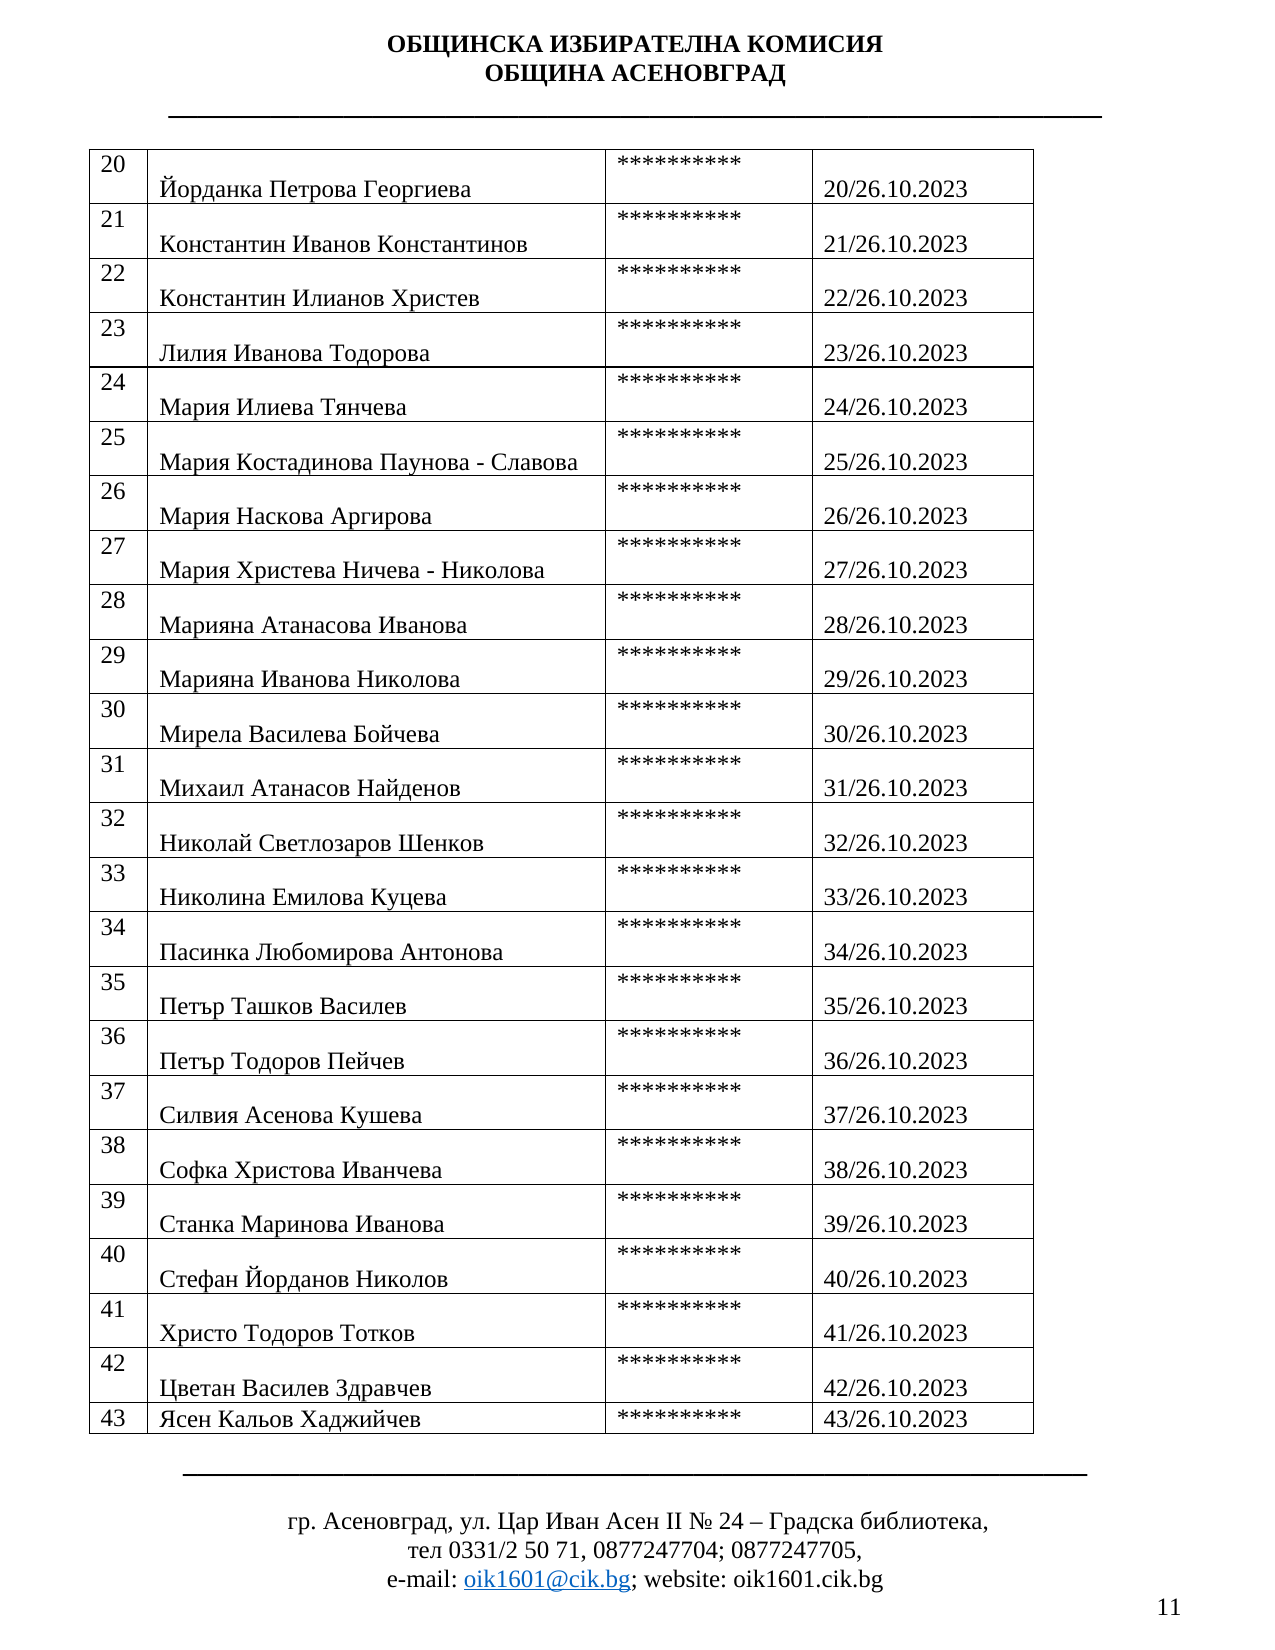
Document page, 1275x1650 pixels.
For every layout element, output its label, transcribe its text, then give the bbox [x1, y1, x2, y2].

table_cell Лилия Иванова Тодорова [148, 313, 605, 366]
table_cell 29/26.10.2023 [813, 640, 1033, 693]
table_cell ********** [606, 1403, 812, 1433]
table_cell 42/26.10.2023 [813, 1348, 1033, 1402]
table_cell ********** [606, 1076, 812, 1129]
table_cell Константин Илианов Христев [148, 259, 605, 312]
table_cell 37/26.10.2023 [813, 1076, 1033, 1129]
table_cell ********** [606, 476, 812, 530]
table_cell Цветан Василев Здравчев [148, 1348, 605, 1402]
table_cell 34/26.10.2023 [813, 912, 1033, 966]
table_cell ********** [606, 313, 812, 366]
table_cell 32/26.10.2023 [813, 803, 1033, 857]
table_cell 42 [90, 1348, 147, 1402]
table_cell 43 [90, 1403, 147, 1433]
table_cell 22 [90, 259, 147, 312]
table_cell 41 [90, 1294, 147, 1347]
table_cell ********** [606, 694, 812, 748]
table_cell ********** [606, 1348, 812, 1402]
table_cell 40/26.10.2023 [813, 1239, 1033, 1293]
table_cell 38 [90, 1130, 147, 1184]
table_cell ********** [606, 368, 812, 421]
table_cell ********** [606, 858, 812, 911]
table_cell Мария Илиева Тянчева [148, 368, 605, 421]
table_cell ********** [606, 1294, 812, 1347]
table_cell ********** [606, 531, 812, 584]
table_cell ********** [606, 585, 812, 639]
table_cell 25 [90, 422, 147, 475]
table_cell 21/26.10.2023 [813, 204, 1033, 257]
table_cell ********** [606, 640, 812, 693]
table_cell Константин Иванов Константинов [148, 204, 605, 257]
table_cell 38/26.10.2023 [813, 1130, 1033, 1184]
table_cell 29 [90, 640, 147, 693]
table_cell Христо Тодоров Тотков [148, 1294, 605, 1347]
table_cell Марияна Атанасова Иванова [148, 585, 605, 639]
table_cell ********** [606, 150, 812, 203]
table_cell 43/26.10.2023 [813, 1403, 1033, 1433]
table_cell ********** [606, 422, 812, 475]
table_cell ********** [606, 1130, 812, 1184]
table_cell ********** [606, 204, 812, 257]
table_cell 24 [90, 368, 147, 421]
table_cell ********** [606, 1021, 812, 1075]
table_cell 21 [90, 204, 147, 257]
table_cell 30 [90, 694, 147, 748]
table_cell 37 [90, 1076, 147, 1129]
table_cell 39 [90, 1185, 147, 1238]
table_cell Николай Светлозаров Шенков [148, 803, 605, 857]
table_cell 22/26.10.2023 [813, 259, 1033, 312]
table_cell ********** [606, 749, 812, 802]
table_cell ********** [606, 1239, 812, 1293]
table_cell ********** [606, 967, 812, 1020]
table_cell Стефан Йорданов Николов [148, 1239, 605, 1293]
table_cell 33/26.10.2023 [813, 858, 1033, 911]
table_cell 41/26.10.2023 [813, 1294, 1033, 1347]
table_cell 33 [90, 858, 147, 911]
table_cell 28 [90, 585, 147, 639]
table_cell Софка Христова Иванчева [148, 1130, 605, 1184]
table_cell Ясен Кальов Хаджийчев [148, 1403, 605, 1433]
table_cell Николина Емилова Куцева [148, 858, 605, 911]
table_cell 34 [90, 912, 147, 966]
table_cell Марияна Иванова Николова [148, 640, 605, 693]
table_cell 31 [90, 749, 147, 802]
table_cell 30/26.10.2023 [813, 694, 1033, 748]
table_cell Мария Костадинова Паунова - Славова [148, 422, 605, 475]
table_cell ********** [606, 259, 812, 312]
table_cell ********** [606, 803, 812, 857]
table_cell 26 [90, 476, 147, 530]
table_cell 35/26.10.2023 [813, 967, 1033, 1020]
table_cell ********** [606, 912, 812, 966]
table_cell Йорданка Петрова Георгиева [148, 150, 605, 203]
table_cell Мария Христева Ничева - Николова [148, 531, 605, 584]
table_cell 23 [90, 313, 147, 366]
table_cell 35 [90, 967, 147, 1020]
table_cell Мирела Василева Бойчева [148, 694, 605, 748]
table_cell Михаил Атанасов Найденов [148, 749, 605, 802]
table_cell 39/26.10.2023 [813, 1185, 1033, 1238]
table_cell Мария Наскова Аргирова [148, 476, 605, 530]
table_cell Пасинка Любомирова Антонова [148, 912, 605, 966]
table_cell 25/26.10.2023 [813, 422, 1033, 475]
table_cell 28/26.10.2023 [813, 585, 1033, 639]
table_cell Станка Маринова Иванова [148, 1185, 605, 1238]
table_cell 26/26.10.2023 [813, 476, 1033, 530]
table_cell 31/26.10.2023 [813, 749, 1033, 802]
table_cell 40 [90, 1239, 147, 1293]
table_cell 20/26.10.2023 [813, 150, 1033, 203]
table_cell Силвия Асенова Кушева [148, 1076, 605, 1129]
table_cell Петър Тодоров Пейчев [148, 1021, 605, 1075]
table_cell 32 [90, 803, 147, 857]
table_cell 36 [90, 1021, 147, 1075]
table_cell 20 [90, 150, 147, 203]
table_cell ********** [606, 1185, 812, 1238]
table_cell 36/26.10.2023 [813, 1021, 1033, 1075]
table_cell 27/26.10.2023 [813, 531, 1033, 584]
table_cell Петър Ташков Василев [148, 967, 605, 1020]
table_cell 27 [90, 531, 147, 584]
table_cell 24/26.10.2023 [813, 368, 1033, 421]
table_cell 23/26.10.2023 [813, 313, 1033, 366]
